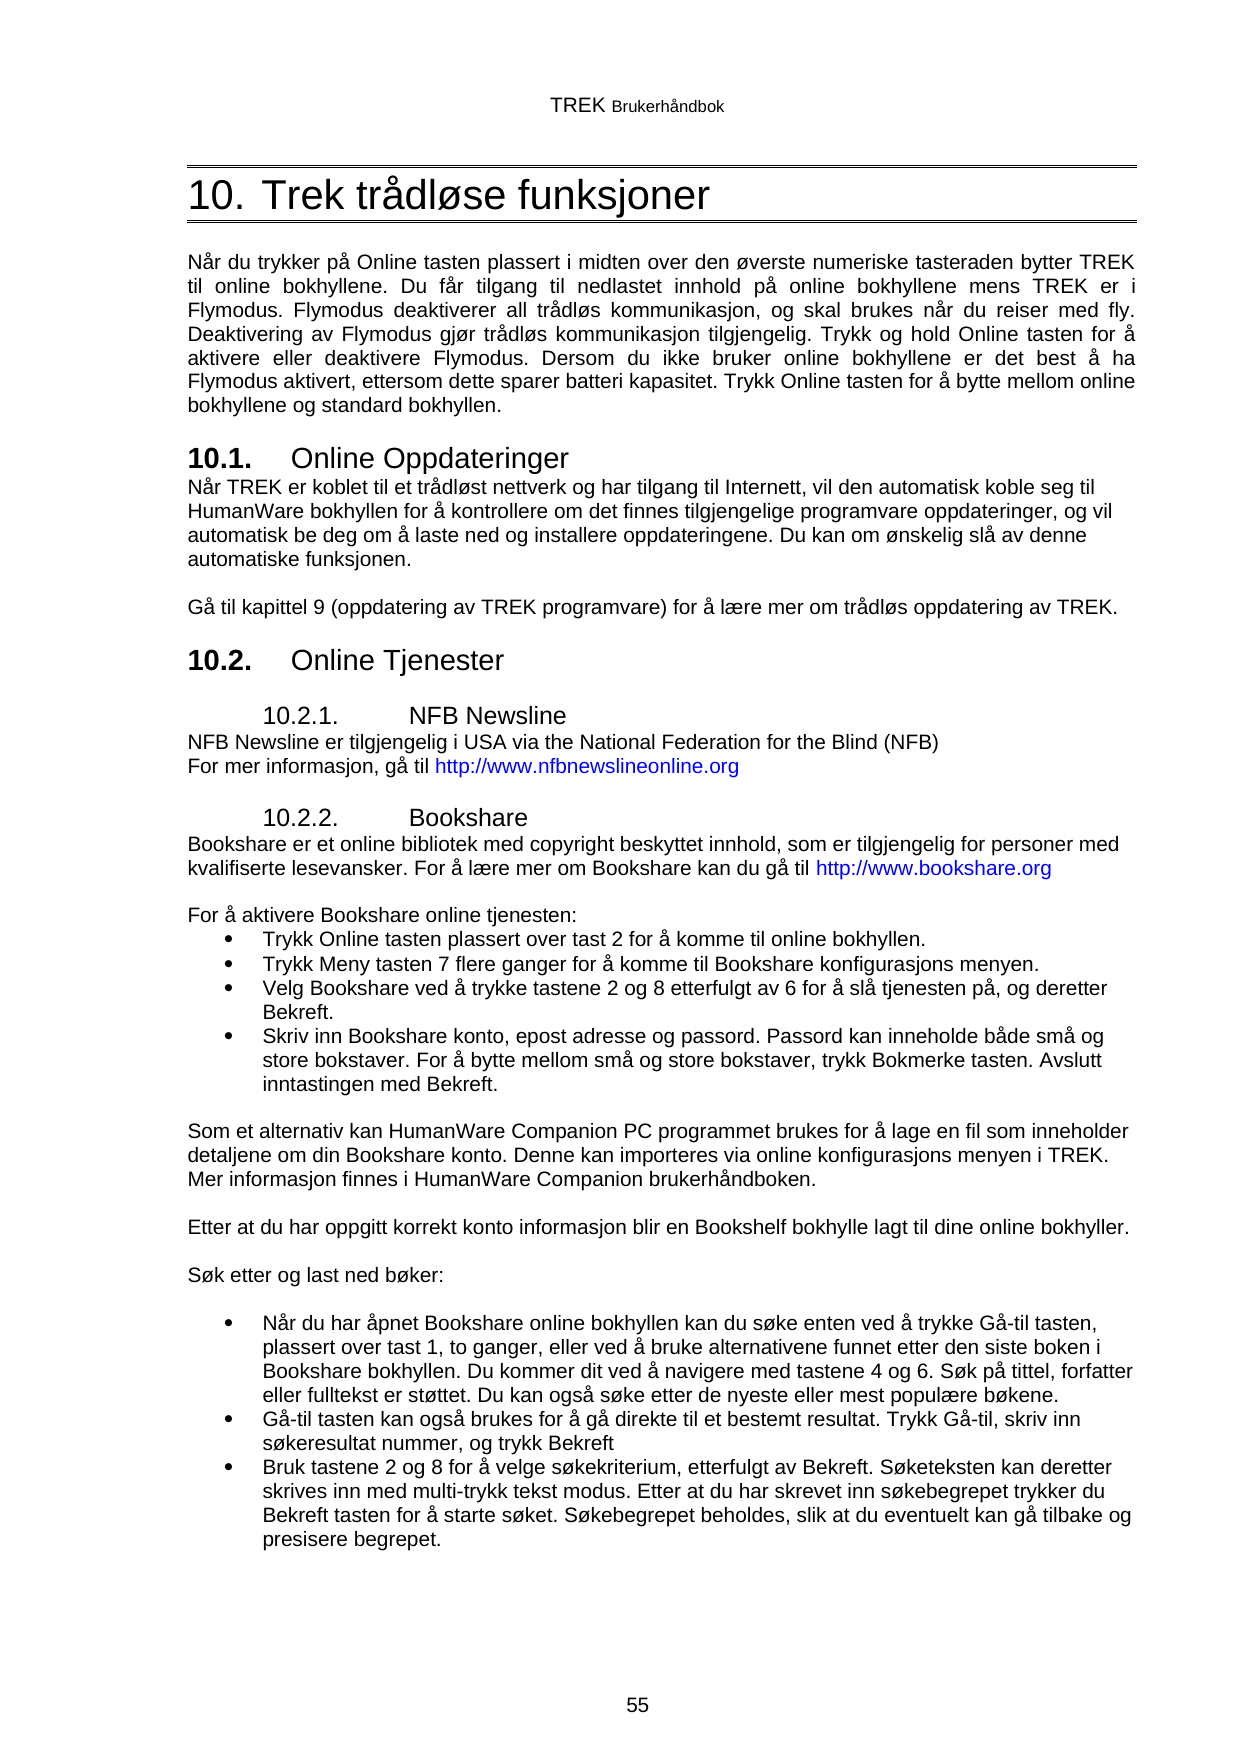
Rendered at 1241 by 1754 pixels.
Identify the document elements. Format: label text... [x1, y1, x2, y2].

list Trykk Meny tasten 7 flere ganger for å komme til Bookshare konfigurasjons menyen. [225, 951, 1137, 975]
subtitle Trek trådløse funksjoner [187, 168, 1137, 220]
list Skriv inn Bookshare konto, epost adresse og passord. Passord kan inneholde både små og store bokstaver. For å bytte mellom små og store bokstaver, trykk Bokmerke tasten. Avslutt inntastingen med Bekreft. [225, 1023, 1137, 1095]
text Når du trykker på Online tasten plassert i midten over den øverste numeriske tasteraden bytter TREK til online bokhyllene. Du får tilgang til nedlastet innhold på online bokhyllene mens TREK er i Flymodus. Flymodus deaktiverer all trådløs kommunikasjon, og skal brukes når du reiser med fly. Deaktivering av Flymodus gjør trådløs kommunikasjon tilgjengelig. Trykk og hold Online tasten for å aktivere eller deaktivere Flymodus. Dersom du ikke bruker online bokhyllene er det best å ha Flymodus aktivert, ettersom dette sparer batteri kapasitet. Trykk Online tasten for å bytte mellom online bokhyllene og standard bokhyllen. [187, 249, 1137, 417]
list Bruk tastene 2 og 8 for å velge søkekriterium, etterfulgt av Bekreft. Søketeksten kan deretter skrives inn med multi-trykk tekst modus. Etter at du har skrevet inn søkebegrepet trykker du Bekreft tasten for å starte søket. Søkebegrepet beholdes, slik at du eventuelt kan gå tilbake og presisere begrepet. [225, 1455, 1137, 1551]
list Gå-til tasten kan også brukes for å gå direkte til et bestemt resultat. Trykk Gå-til, skriv inn søkeresultat nummer, og trykk Bekreft [225, 1407, 1137, 1455]
subtitle Bookshare [262, 803, 1137, 831]
text For å aktivere Bookshare online tjenesten: [187, 903, 1137, 927]
text Gå til kapittel 9 (oppdatering av TREK programvare) for å lære mer om trådløs oppdatering av TREK. [187, 594, 1137, 618]
subtitle Online Oppdateringer [187, 441, 1137, 475]
list Velg Bookshare ved å trykke tastene 2 og 8 etterfulgt av 6 for å slå tjenesten på, og deretter Bekreft. [225, 975, 1137, 1023]
subtitle NFB Newsline [262, 701, 1137, 730]
subtitle Online Tjenester [187, 642, 1137, 676]
text Bookshare er et online bibliotek med copyright beskyttet innhold, som er tilgjengelig for personer med kvalifiserte lesevansker. For å lære mer om Bookshare kan du gå til http://www.bookshare.org [187, 831, 1137, 879]
text Når TREK er koblet til et trådløst nettverk og har tilgang til Internett, vil den automatisk koble seg til HumanWare bokhyllen for å kontrollere om det finnes tilgjengelige programvare oppdateringer, og vil automatisk be deg om å laste ned og installere oppdateringene. Du kan om ønskelig slå av denne automatiske funksjonen. [187, 475, 1137, 571]
text Søk etter og last ned bøker: [187, 1263, 1137, 1287]
text Som et alternativ kan HumanWare Companion PC programmet brukes for å lage en fil som inneholder detaljene om din Bookshare konto. Denne kan importeres via online konfigurasjons menyen i TREK. Mer informasjon finnes i HumanWare Companion brukerhåndboken. [187, 1119, 1137, 1191]
list Trykk Online tasten plassert over tast 2 for å komme til online bokhyllen. [225, 927, 1137, 951]
text NFB Newsline er tilgjengelig i USA via the National Federation for the Blind (NFB) [187, 730, 1137, 754]
list Når du har åpnet Bookshare online bokhyllen kan du søke enten ved å trykke Gå-til tasten, plassert over tast 1, to ganger, eller ved å bruke alternativene funnet etter den siste boken i Bookshare bokhyllen. Du kommer dit ved å navigere med tastene 4 og 6. Søk på tittel, forfatter eller fulltekst er støttet. Du kan også søke etter de nyeste eller mest populære bøkene. [225, 1311, 1137, 1407]
text For mer informasjon, gå til http://www.nfbnewslineonline.org [187, 754, 1137, 778]
text Etter at du har oppgitt korrekt konto informasjon blir en Bookshelf bokhylle lagt til dine online bokhyller. [187, 1215, 1137, 1239]
